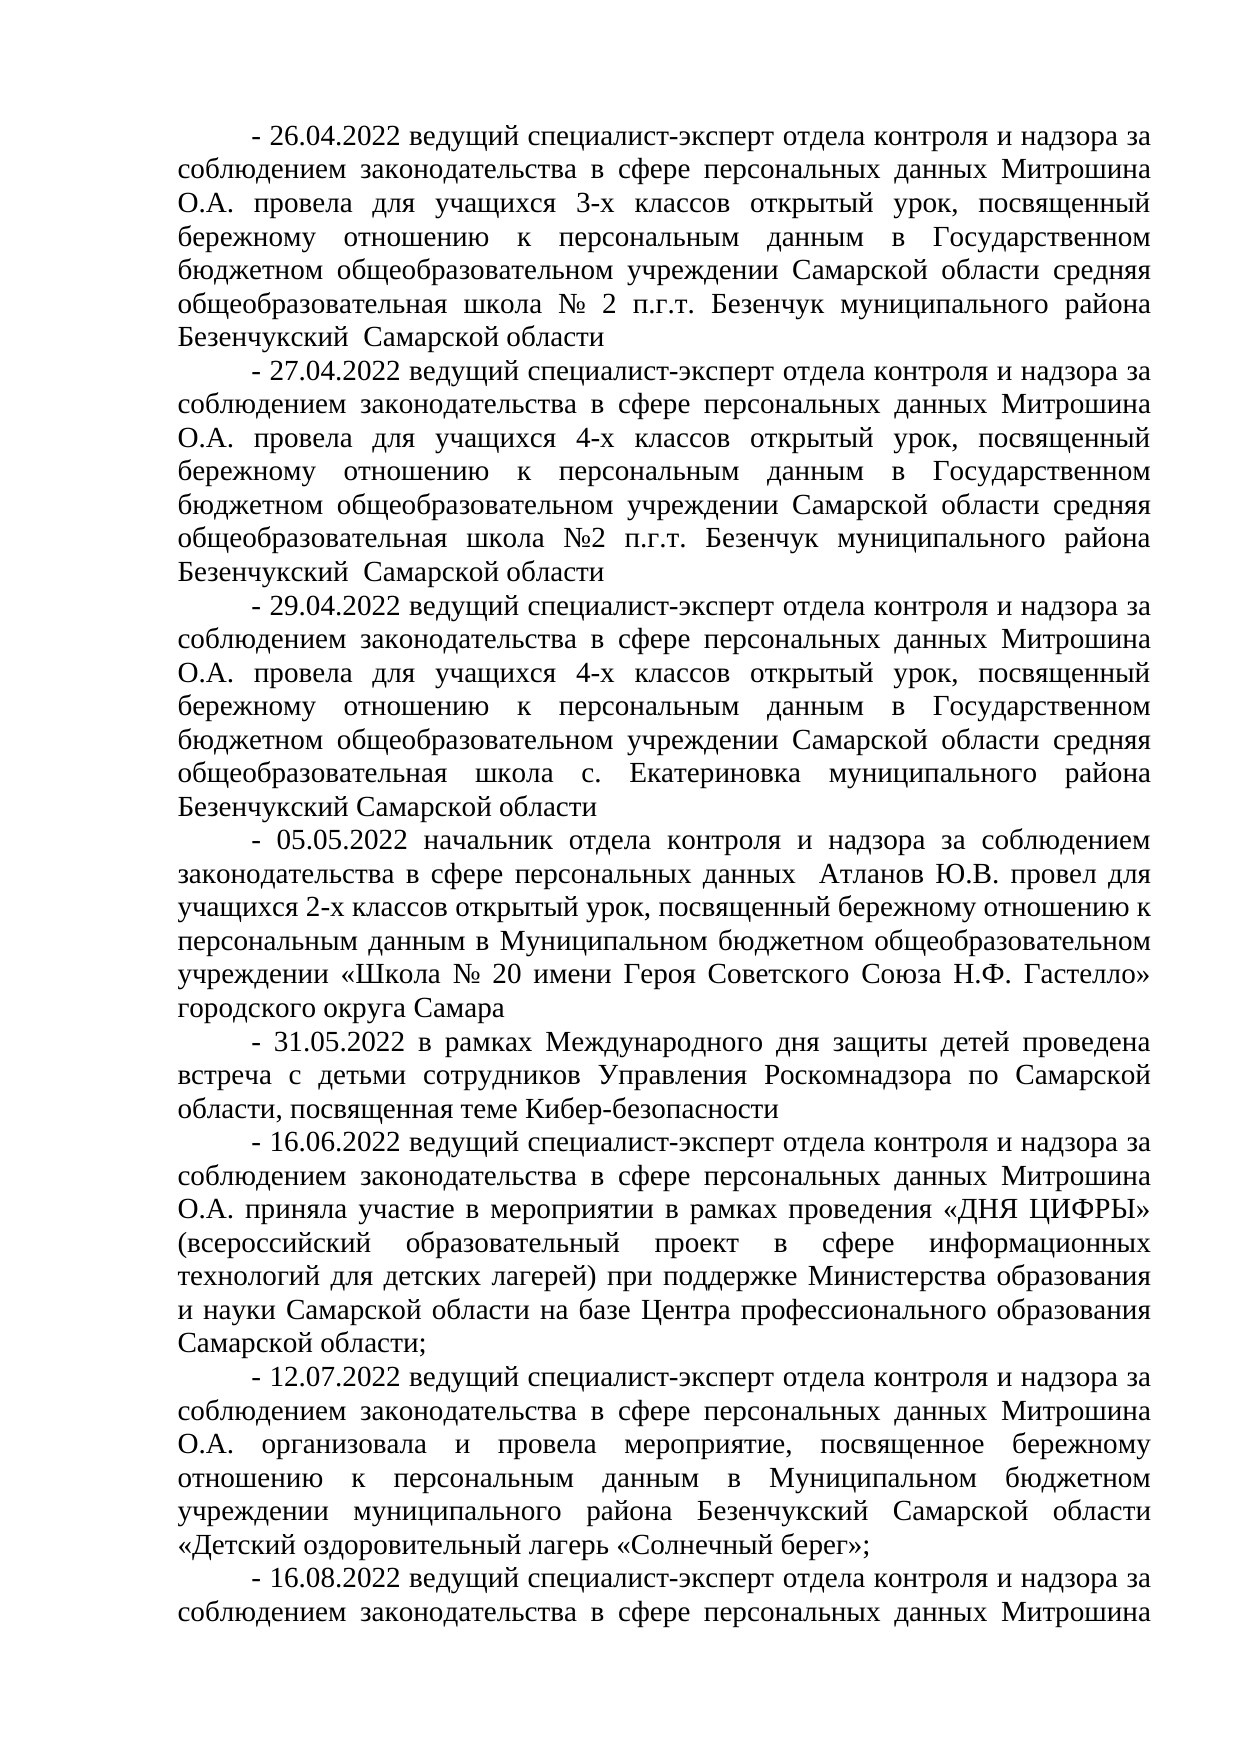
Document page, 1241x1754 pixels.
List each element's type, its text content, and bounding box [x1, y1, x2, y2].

text - 29.04.2022 ведущий специалист-эксперт отдела контроля и надзора за соблюдением законодательства в сфере персональных данных Митрошина О.А. провела для учащихся 4-х классов открытый урок, посвященный бережному отношению к персональным данным в Государственном бюджетном общеобразовательном учреждении Самарской области средняя общеобразовательная школа с. Екатериновка муниципального района Безенчукский Самарской области [177, 588, 1152, 822]
text - 27.04.2022 ведущий специалист-эксперт отдела контроля и надзора за соблюдением законодательства в сфере персональных данных Митрошина О.А. провела для учащихся 4-х классов открытый урок, посвященный бережному отношению к персональным данным в Государственном бюджетном общеобразовательном учреждении Самарской области средняя общеобразовательная школа №2 п.г.т. Безенчук муниципального района Безенчукский Самарской области [177, 353, 1152, 588]
text - 31.05.2022 в рамках Международного дня защиты детей проведена встреча с детьми сотрудников Управления Роскомнадзора по Самарской области, посвященная теме Кибер-безопасности [177, 1024, 1152, 1124]
text - 16.06.2022 ведущий специалист-эксперт отдела контроля и надзора за соблюдением законодательства в сфере персональных данных Митрошина О.А. приняла участие в мероприятии в рамках проведения «ДНЯ ЦИФРЫ» (всероссийский образовательный проект в сфере информационных технологий для детских лагерей) при поддержке Министерства образования и науки Самарской области на базе Центра профессионального образования Самарской области; [177, 1124, 1152, 1359]
text - 12.07.2022 ведущий специалист-эксперт отдела контроля и надзора за соблюдением законодательства в сфере персональных данных Митрошина О.А. организовала и провела мероприятие, посвященное бережному отношению к персональным данным в Муниципальном бюджетном учреждении муниципального района Безенчукский Самарской области «Детский оздоровительный лагерь «Солнечный берег»; [177, 1359, 1152, 1560]
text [177, 1560, 1152, 1627]
text - 05.05.2022 начальник отдела контроля и надзора за соблюдением законодательства в сфере персональных данных Атланов Ю.В. провел для учащихся 2-х классов открытый урок, посвященный бережному отношению к персональным данным в Муниципальном бюджетном общеобразовательном учреждении «Школа № 20 имени Героя Советского Союза Н.Ф. Гастелло» городского округа Самара [177, 822, 1152, 1024]
text - 26.04.2022 ведущий специалист-эксперт отдела контроля и надзора за соблюдением законодательства в сфере персональных данных Митрошина О.А. провела для учащихся 3-х классов открытый урок, посвященный бережному отношению к персональным данным в Государственном бюджетном общеобразовательном учреждении Самарской области средняя общеобразовательная школа № 2 п.г.т. Безенчук муниципального района Безенчукский Самарской области [177, 118, 1152, 353]
